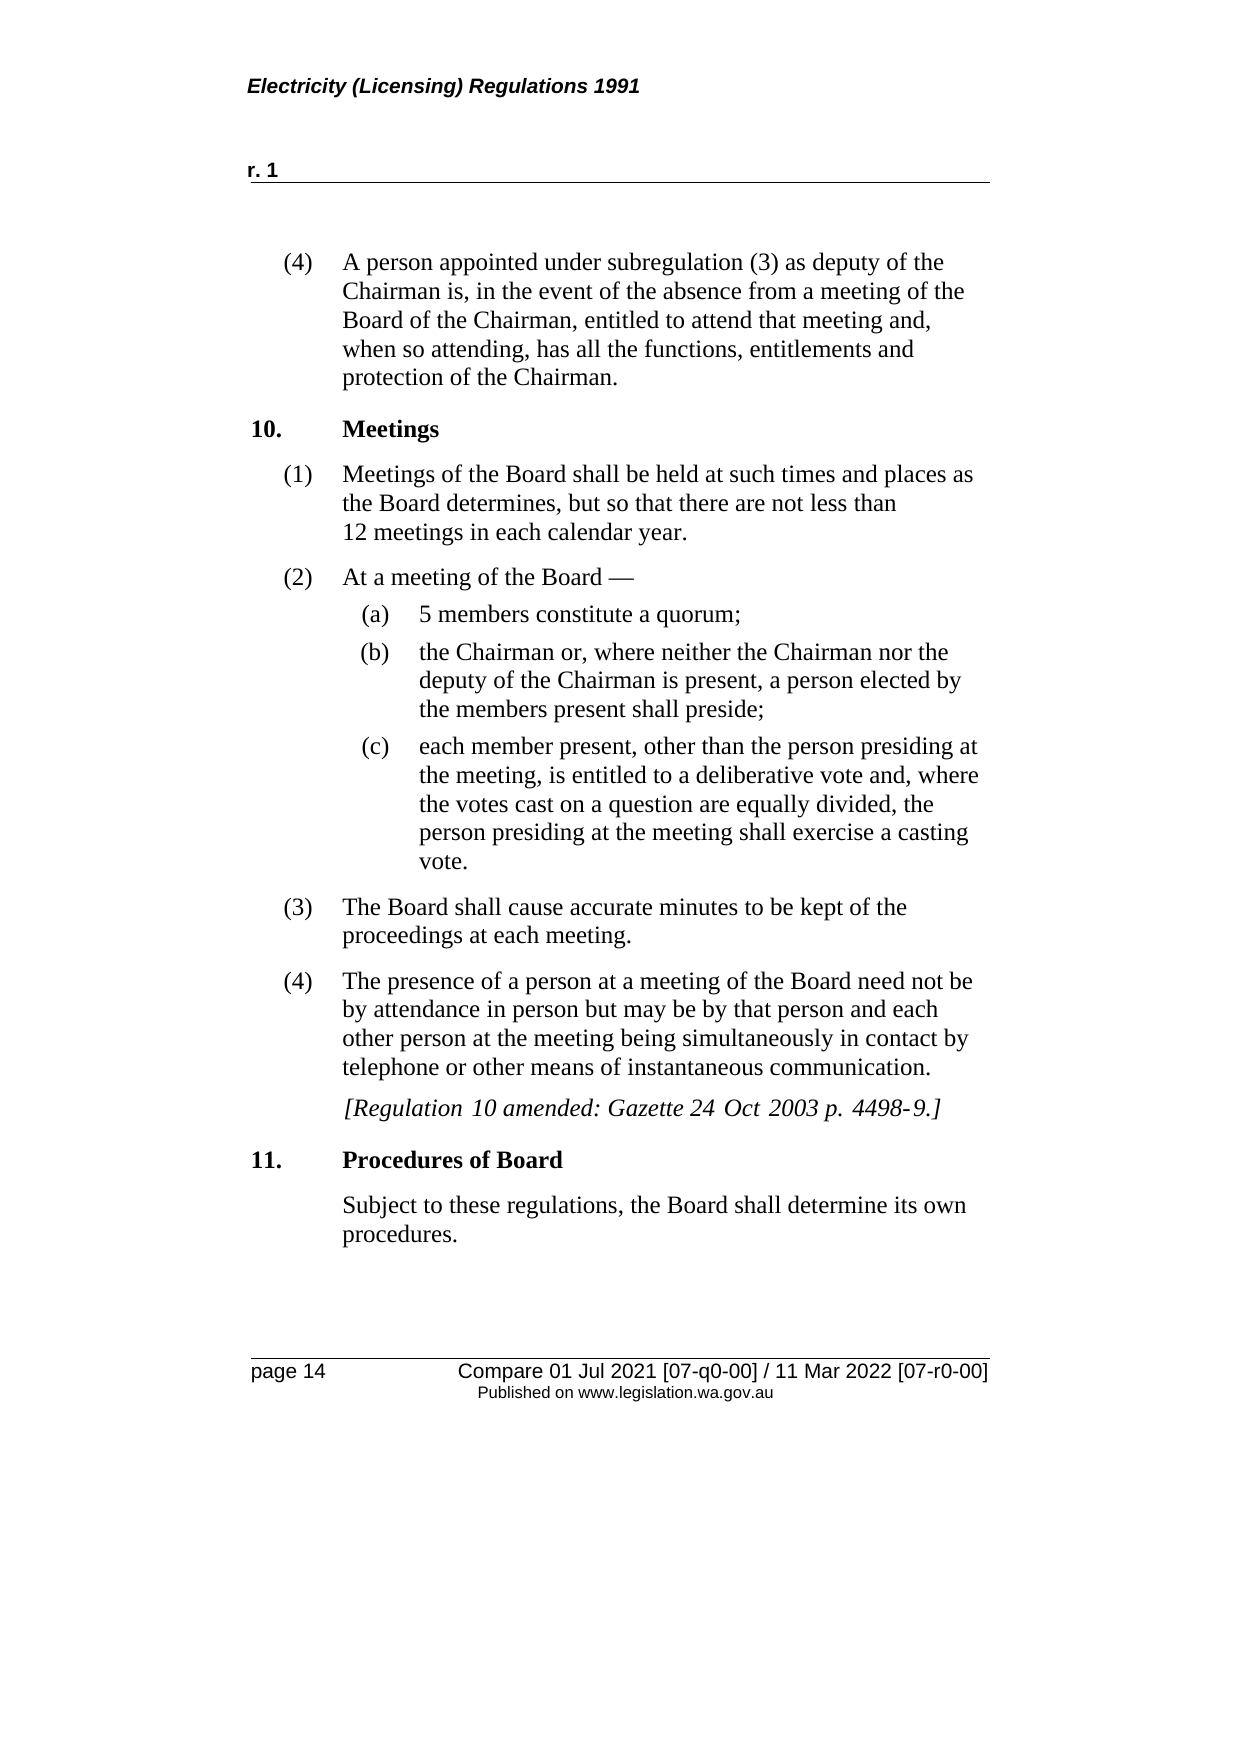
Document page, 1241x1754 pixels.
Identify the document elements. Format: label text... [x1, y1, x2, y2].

text (a) 5 members constitute a quorum; [251, 599, 990, 628]
text (3) The Board shall cause accurate minutes to be kept of the proceedings at each meeting. [251, 892, 990, 949]
text (4) The presence of a person at a meeting of the Board need not be by attendance in person but may be by that person and each other person at the meeting being simultaneously in contact by telephone or other means of instantaneous communication. [251, 966, 990, 1081]
text Subject to these regulations, the Board shall determine its own procedures. [251, 1190, 990, 1248]
text (b) the Chairman or, where neither the Chairman nor the deputy of the Chairman is present, a person elected by the members present shall preside; [251, 637, 990, 723]
text [Regulation 10 amended: Gazette 24 Oct 2003 p. 4498-9.] [251, 1093, 990, 1122]
text (4) A person appointed under subregulation (3) as deputy of the Chairman is, in the event of the absence from a meeting of the Board of the Chairman, entitled to attend that meeting and, when so attending, has all the functions, entitlements and protection of the Chairman. [251, 247, 990, 391]
subtitle 10. Meetings [251, 414, 990, 443]
text (2) At a meeting of the Board — [251, 562, 990, 591]
text (c) each member present, other than the person presiding at the meeting, is entitled to a deliberative vote and, where the votes cast on a question are equally divided, the person presiding at the meeting shall exercise a casting vote. [251, 731, 990, 875]
subtitle 11. Procedures of Board [251, 1145, 990, 1174]
text (1) Meetings of the Board shall be held at such times and places as the Board determines, but so that there are not less than 12 meetings in each calendar year. [251, 459, 990, 546]
